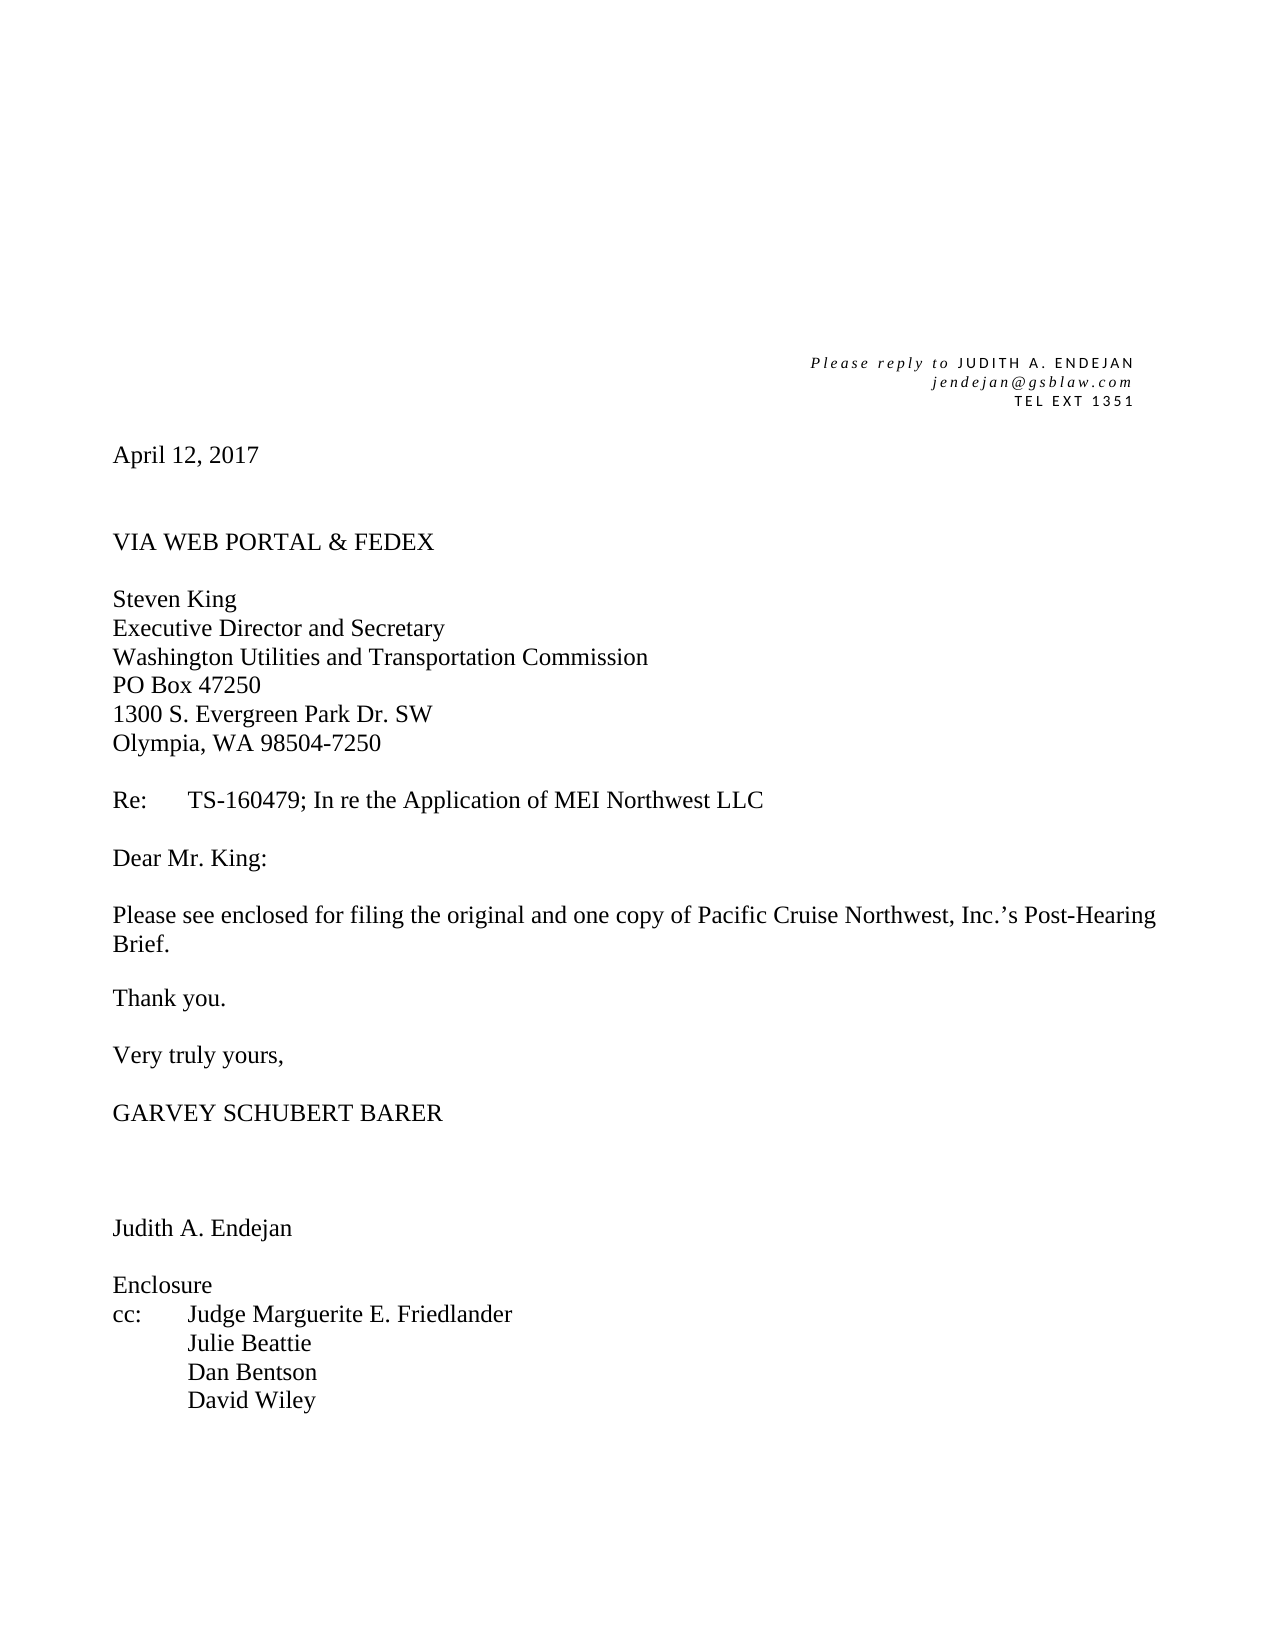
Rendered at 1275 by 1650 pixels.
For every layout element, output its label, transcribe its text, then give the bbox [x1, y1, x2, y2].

text Thank you. [112, 983, 1162, 1012]
text Steven King [112, 584, 1151, 613]
text Washington Utilities and Transportation Commission [112, 642, 1151, 671]
text 1300 S. Evergreen Park Dr. SW [112, 699, 1151, 728]
text cc: Judge Marguerite E. Friedlander [112, 1299, 1162, 1328]
text GARVEY SCHUBERT BARER [112, 1098, 1162, 1127]
text Executive Director and Secretary [112, 613, 1151, 642]
text Dan Bentson [112, 1357, 1162, 1386]
text Re: TS-160479; In re the Application of MEI Northwest LLC [112, 786, 1151, 814]
text TEL EXT 1351 [112, 391, 1132, 410]
text Very truly yours, [112, 1041, 1162, 1069]
text David Wiley [112, 1386, 1162, 1414]
text Please reply to JUDITH A. ENDEJAN [112, 354, 1132, 373]
text Please see enclosed for filing the original and one copy of Pacific Cruise Northwest, Inc.’s Post-Hearing Brief. [112, 901, 1162, 958]
text Enclosure [112, 1271, 1162, 1299]
text PO Box 47250 [112, 671, 1151, 699]
text Judith A. Endejan [112, 1213, 1162, 1242]
text Dear Mr. King: [112, 843, 1151, 872]
text Olympia, WA 98504-7250 [112, 728, 1151, 757]
text VIA WEB PORTAL & FEDEX [112, 527, 1151, 556]
text April 12, 2017 [112, 441, 1162, 469]
text jendejan@gsblaw.com [112, 373, 1132, 391]
text Julie Beattie [112, 1328, 1162, 1357]
